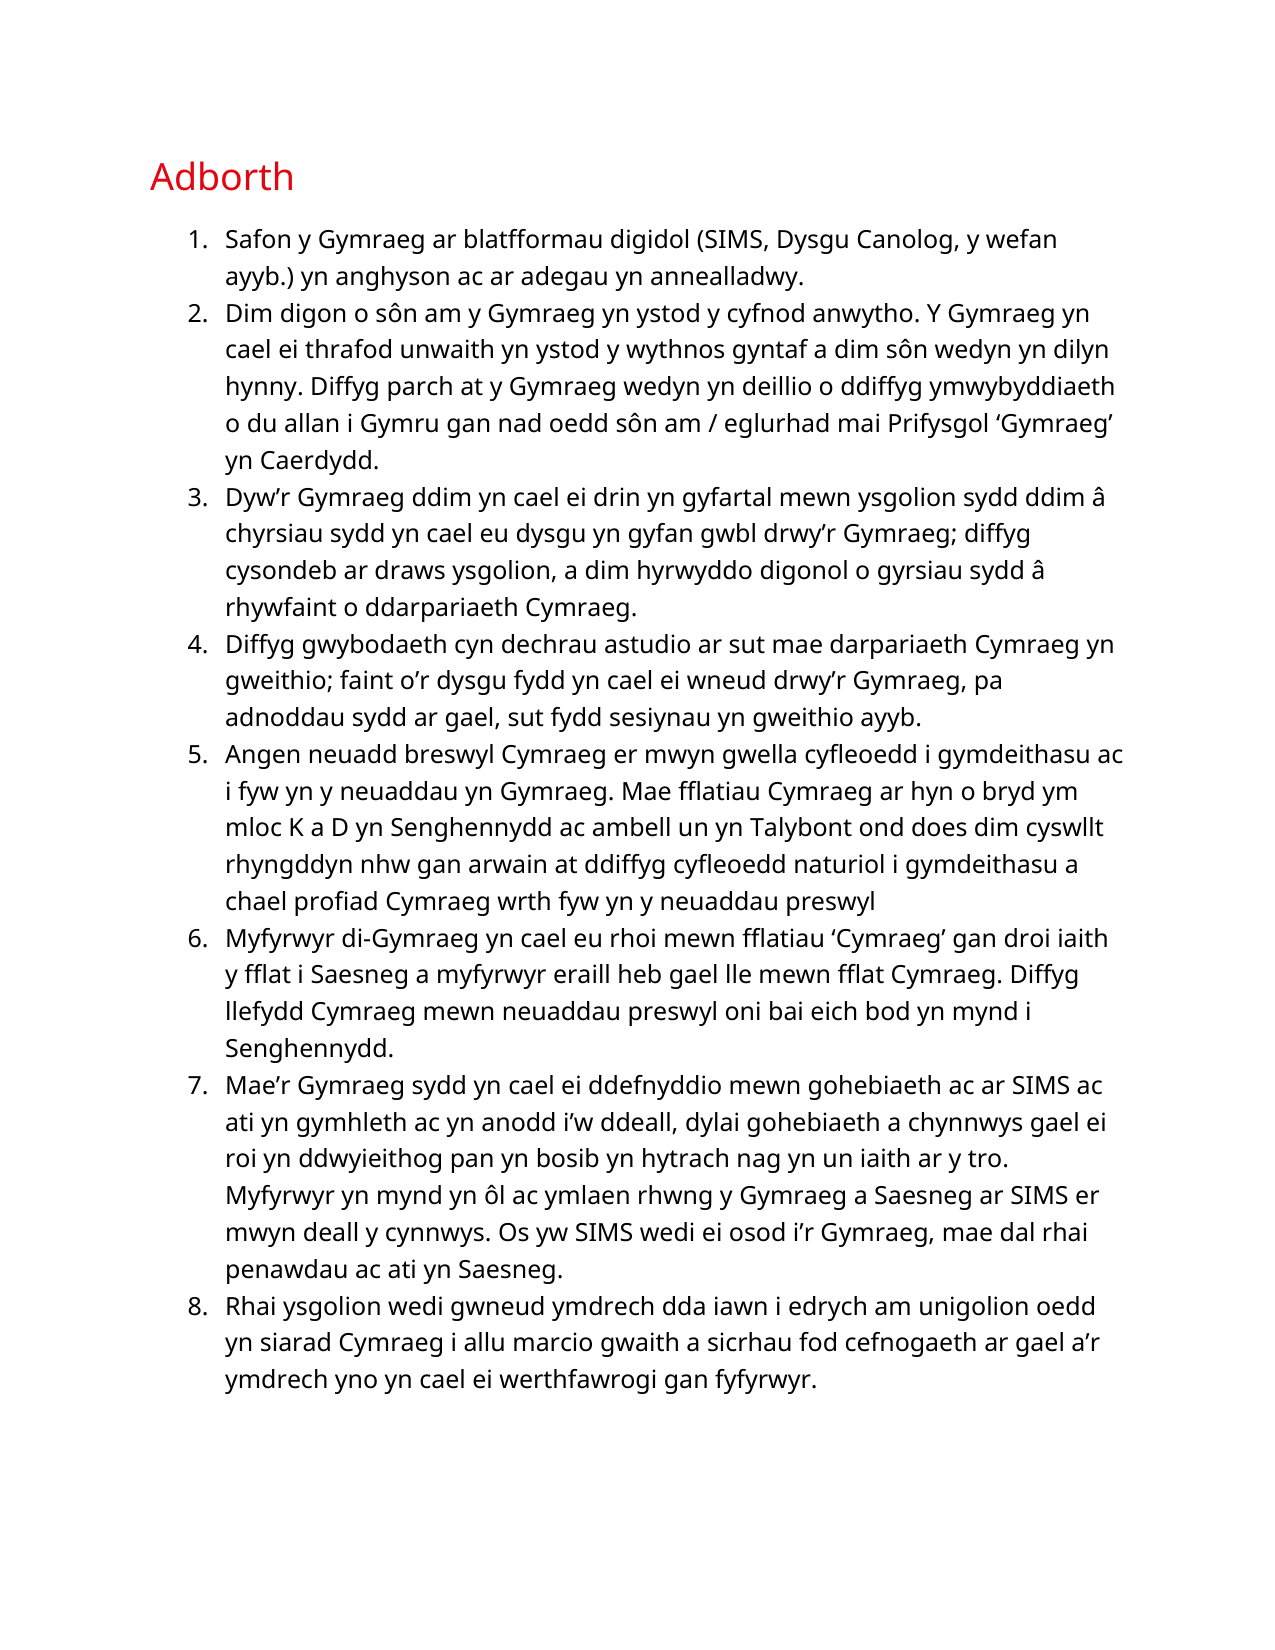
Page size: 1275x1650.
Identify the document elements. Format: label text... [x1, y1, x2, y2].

list Angen neuadd breswyl Cymraeg er mwyn gwella cyfleoedd i gymdeithasu ac i fyw yn y neuaddau yn Gymraeg. Mae fflatiau Cymraeg ar hyn o bryd ym mloc K a D yn Senghennydd ac ambell un yn Talybont ond does dim cyswllt rhyngddyn nhw gan arwain at ddiffyg cyfleoedd naturiol i gymdeithasu a chael profiad Cymraeg wrth fyw yn y neuaddau preswyl [187, 737, 1125, 918]
list Dyw’r Gymraeg ddim yn cael ei drin yn gyfartal mewn ysgolion sydd ddim â chyrsiau sydd yn cael eu dysgu yn gyfan gwbl drwy’r Gymraeg; diffyg cysondeb ar draws ysgolion, a dim hyrwyddo digonol o gyrsiau sydd â rhywfaint o ddarpariaeth Cymraeg. [187, 479, 1125, 623]
list Dim digon o sôn am y Gymraeg yn ystod y cyfnod anwytho. Y Gymraeg yn cael ei thrafod unwaith yn ystod y wythnos gyntaf a dim sôn wedyn yn dilyn hynny. Diffyg parch at y Gymraeg wedyn yn deillio o ddiffyg ymwybyddiaeth o du allan i Gymru gan nad oedd sôn am / eglurhad mai Prifysgol ‘Gymraeg’ yn Caerdydd. [187, 295, 1125, 476]
list Rhai ysgolion wedi gwneud ymdrech dda iawn i edrych am unigolion oedd yn siarad Cymraeg i allu marcio gwaith a sicrhau fod cefnogaeth ar gael a’r ymdrech yno yn cael ei werthfawrogi gan fyfyrwyr. [187, 1288, 1125, 1396]
list Mae’r Gymraeg sydd yn cael ei ddefnyddio mewn gohebiaeth ac ar SIMS ac ati yn gymhleth ac yn anodd i’w ddeall, dylai gohebiaeth a chynnwys gael ei roi yn ddwyieithog pan yn bosib yn hytrach nag yn un iaith ar y tro. Myfyrwyr yn mynd yn ôl ac ymlaen rhwng y Gymraeg a Saesneg ar SIMS er mwyn deall y cynnwys. Os yw SIMS wedi ei osod i’r Gymraeg, mae dal rhai penawdau ac ati yn Saesneg. [187, 1067, 1125, 1285]
list Diffyg gwybodaeth cyn dechrau astudio ar sut mae darpariaeth Cymraeg yn gweithio; faint o’r dysgu fydd yn cael ei wneud drwy’r Gymraeg, pa adnoddau sydd ar gael, sut fydd sesiynau yn gweithio ayyb. [187, 626, 1125, 734]
text Adborth [150, 150, 1125, 201]
list Myfyrwyr di-Gymraeg yn cael eu rhoi mewn fflatiau ‘Cymraeg’ gan droi iaith y fflat i Saesneg a myfyrwyr eraill heb gael lle mewn fflat Cymraeg. Diffyg llefydd Cymraeg mewn neuaddau preswyl oni bai eich bod yn mynd i Senghennydd. [187, 920, 1125, 1065]
list Safon y Gymraeg ar blatfformau digidol (SIMS, Dysgu Canolog, y wefan ayyb.) yn anghyson ac ar adegau yn annealladwy. [187, 222, 1125, 293]
